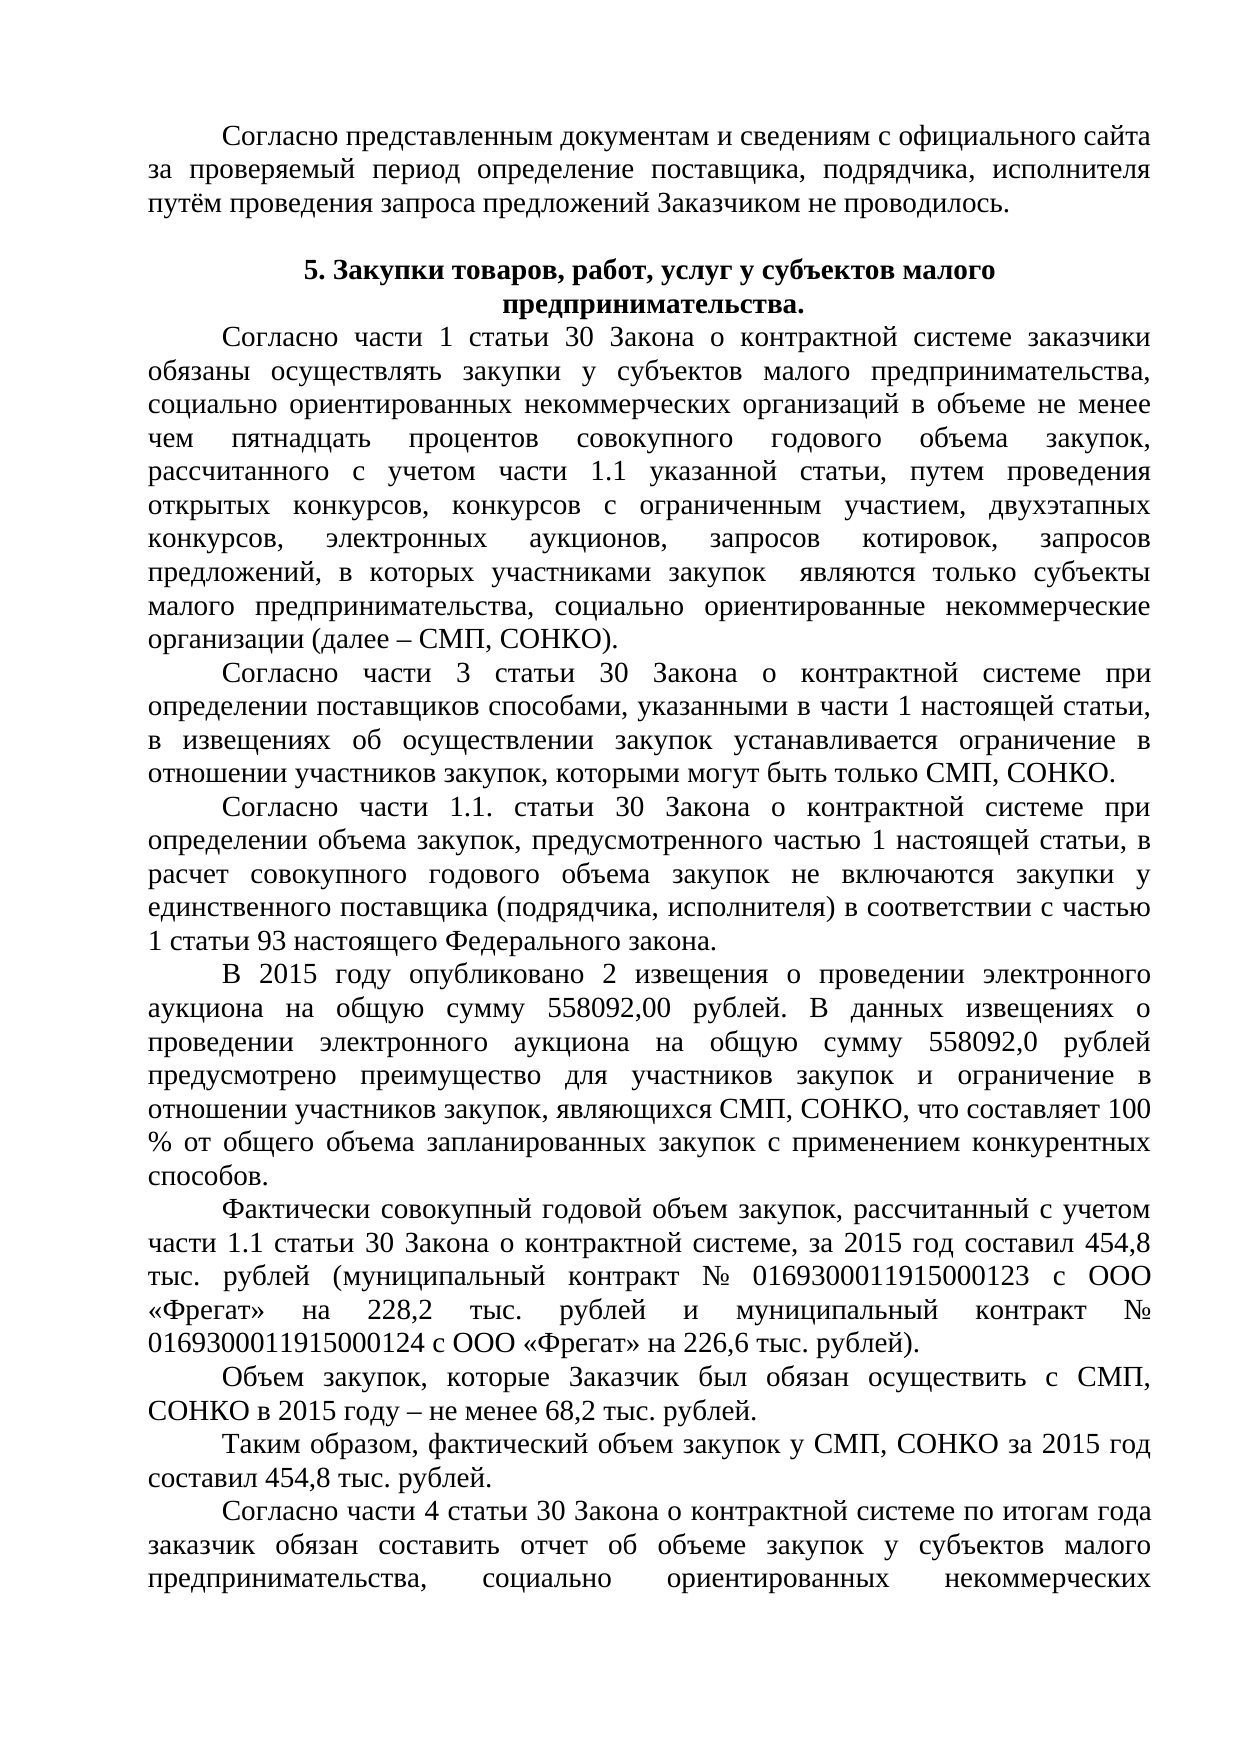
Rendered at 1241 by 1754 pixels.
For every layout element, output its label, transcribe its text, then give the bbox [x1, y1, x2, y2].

text Согласно части 1.1. статьи 30 Закона о контрактной системе при определении объема закупок, предусмотренного частью 1 настоящей статьи, в расчет совокупного годового объема закупок не включаются закупки у единственного поставщика (подрядчика, исполнителя) в соответствии с частью 1 статьи 93 настоящего Федерального закона. [148, 789, 1152, 957]
text Согласно части 1 статьи 30 Закона о контрактной системе заказчики обязаны осуществлять закупки у субъектов малого предпринимательства, социально ориентированных некоммерческих организаций в объеме не менее чем пятнадцать процентов совокупного годового объема закупок, рассчитанного с учетом части 1.1 указанной статьи, путем проведения открытых конкурсов, конкурсов с ограниченным участием, двухэтапных конкурсов, электронных аукционов, запросов котировок, запросов предложений, в которых участниками закупок являются только субъекты малого предпринимательства, социально ориентированные некоммерческие организации (далее – СМП, СОНКО). [148, 319, 1152, 655]
text предпринимательства. [148, 286, 1152, 319]
text Таким образом, фактический объем закупок у СМП, СОНКО за 2015 год составил 454,8 тыс. рублей. [148, 1426, 1152, 1493]
text Согласно представленным документам и сведениям с официального сайта за проверяемый период определение поставщика, подрядчика, исполнителя путём проведения запроса предложений Заказчиком не проводилось. [148, 118, 1152, 219]
text Фактически совокупный годовой объем закупок, рассчитанный с учетом части 1.1 статьи 30 Закона о контрактной системе, за 2015 год составил 454,8 тыс. рублей (муниципальный контракт № 0169300011915000123 с ООО «Фрегат» на 228,2 тыс. рублей и муниципальный контракт № 0169300011915000124 с ООО «Фрегат» на 226,6 тыс. рублей). [148, 1191, 1152, 1359]
text В 2015 году опубликовано 2 извещения о проведении электронного аукциона на общую сумму 558092,00 рублей. В данных извещениях о проведении электронного аукциона на общую сумму 558092,0 рублей предусмотрено преимущество для участников закупок и ограничение в отношении участников закупок, являющихся СМП, СОНКО, что составляет 100 % от общего объема запланированных закупок с применением конкурентных способов. [148, 957, 1152, 1191]
text Объем закупок, которые Заказчик был обязан осуществить с СМП, СОНКО в 2015 году – не менее 68,2 тыс. рублей. [148, 1359, 1152, 1426]
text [148, 1493, 1152, 1594]
text Согласно части 3 статьи 30 Закона о контрактной системе при определении поставщиков способами, указанными в части 1 настоящей статьи, в извещениях об осуществлении закупок устанавливается ограничение в отношении участников закупок, которыми могут быть только СМП, СОНКО. [148, 655, 1152, 789]
text 5. Закупки товаров, работ, услуг у субъектов малого [148, 252, 1152, 286]
